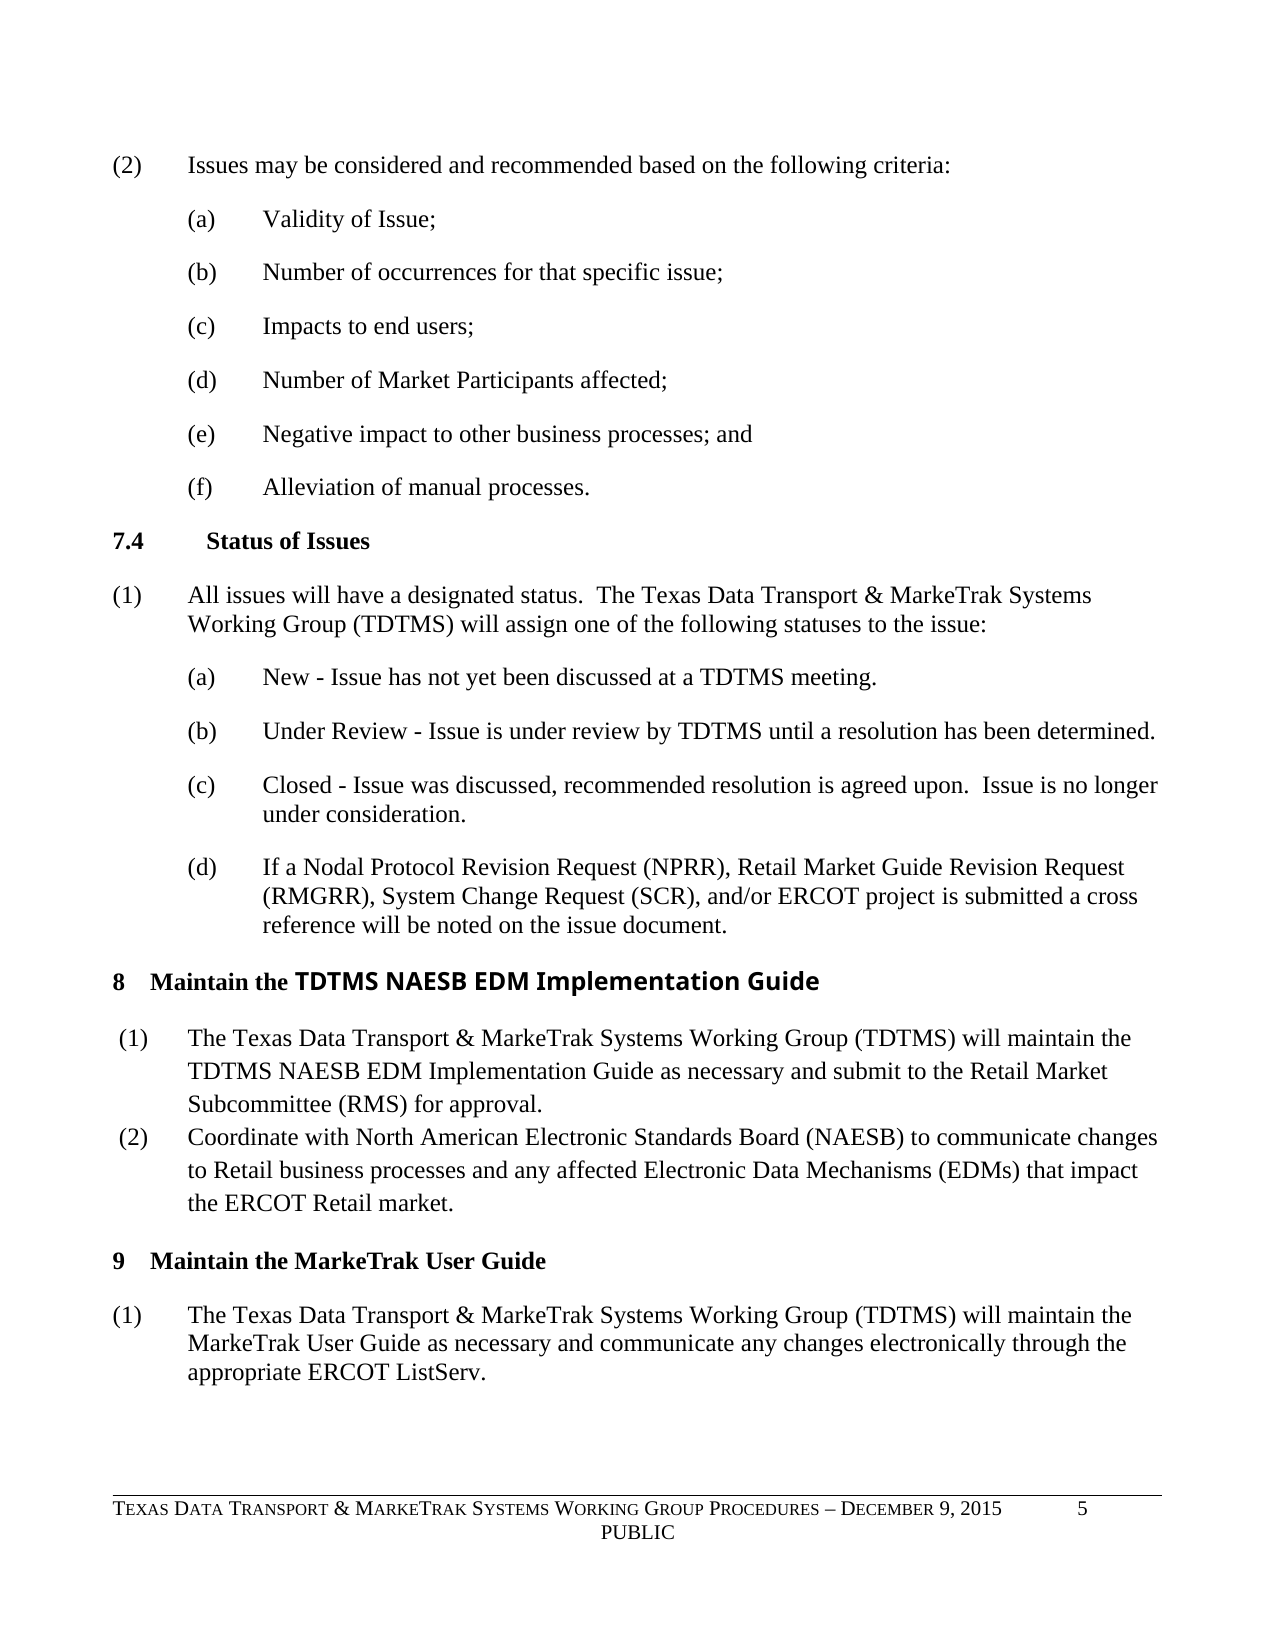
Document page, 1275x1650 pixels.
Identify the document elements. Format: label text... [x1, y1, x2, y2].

list Coordinate with North American Electronic Standards Board (NAESB) to communicate changes to Retail business processes and any affected Electronic Data Mechanisms (EDMs) that impact the ERCOT Retail market. [119, 1122, 1162, 1217]
text (1) All issues will have a designated status. The Texas Data Transport & MarkeTrak Systems Working Group (TDTMS) will assign one of the following statuses to the issue: [112, 580, 1162, 637]
list (c) Impacts to end users; [187, 311, 1162, 340]
list (c) Closed - Issue was discussed, recommended resolution is agreed upon. Issue is no longer under consideration. [187, 770, 1162, 827]
list (a) New - Issue has not yet been discussed at a TDTMS meeting. [187, 662, 1162, 691]
subtitle Maintain the MarkeTrak User Guide [112, 1246, 1162, 1275]
list (b) Number of occurrences for that specific issue; [187, 257, 1162, 286]
subtitle Maintain the TDTMS NAESB EDM Implementation Guide [112, 964, 1162, 998]
list The Texas Data Transport & MarkeTrak Systems Working Group (TDTMS) will maintain the TDTMS NAESB EDM Implementation Guide as necessary and submit to the Retail Market Subcommittee (RMS) for approval. [119, 1023, 1162, 1118]
list (a) Validity of Issue; [187, 204, 1162, 232]
list (d) Number of Market Participants affected; [187, 365, 1162, 394]
list (1) The Texas Data Transport & MarkeTrak Systems Working Group (TDTMS) will maintain the MarkeTrak User Guide as necessary and communicate any changes electronically through the appropriate ERCOT ListServ. [112, 1300, 1162, 1386]
text 7.4 Status of Issues [112, 526, 1162, 555]
list (f) Alleviation of manual processes. [187, 472, 1162, 501]
list (b) Under Review - Issue is under review by TDTMS until a resolution has been determined. [187, 716, 1162, 745]
list (d) If a Nodal Protocol Revision Request (NPRR), Retail Market Guide Revision Request (RMGRR), System Change Request (SCR), and/or ERCOT project is submitted a cross reference will be noted on the issue document. [187, 852, 1162, 939]
list (e) Negative impact to other business processes; and [187, 419, 1162, 447]
text (2) Issues may be considered and recommended based on the following criteria: [112, 150, 1162, 179]
